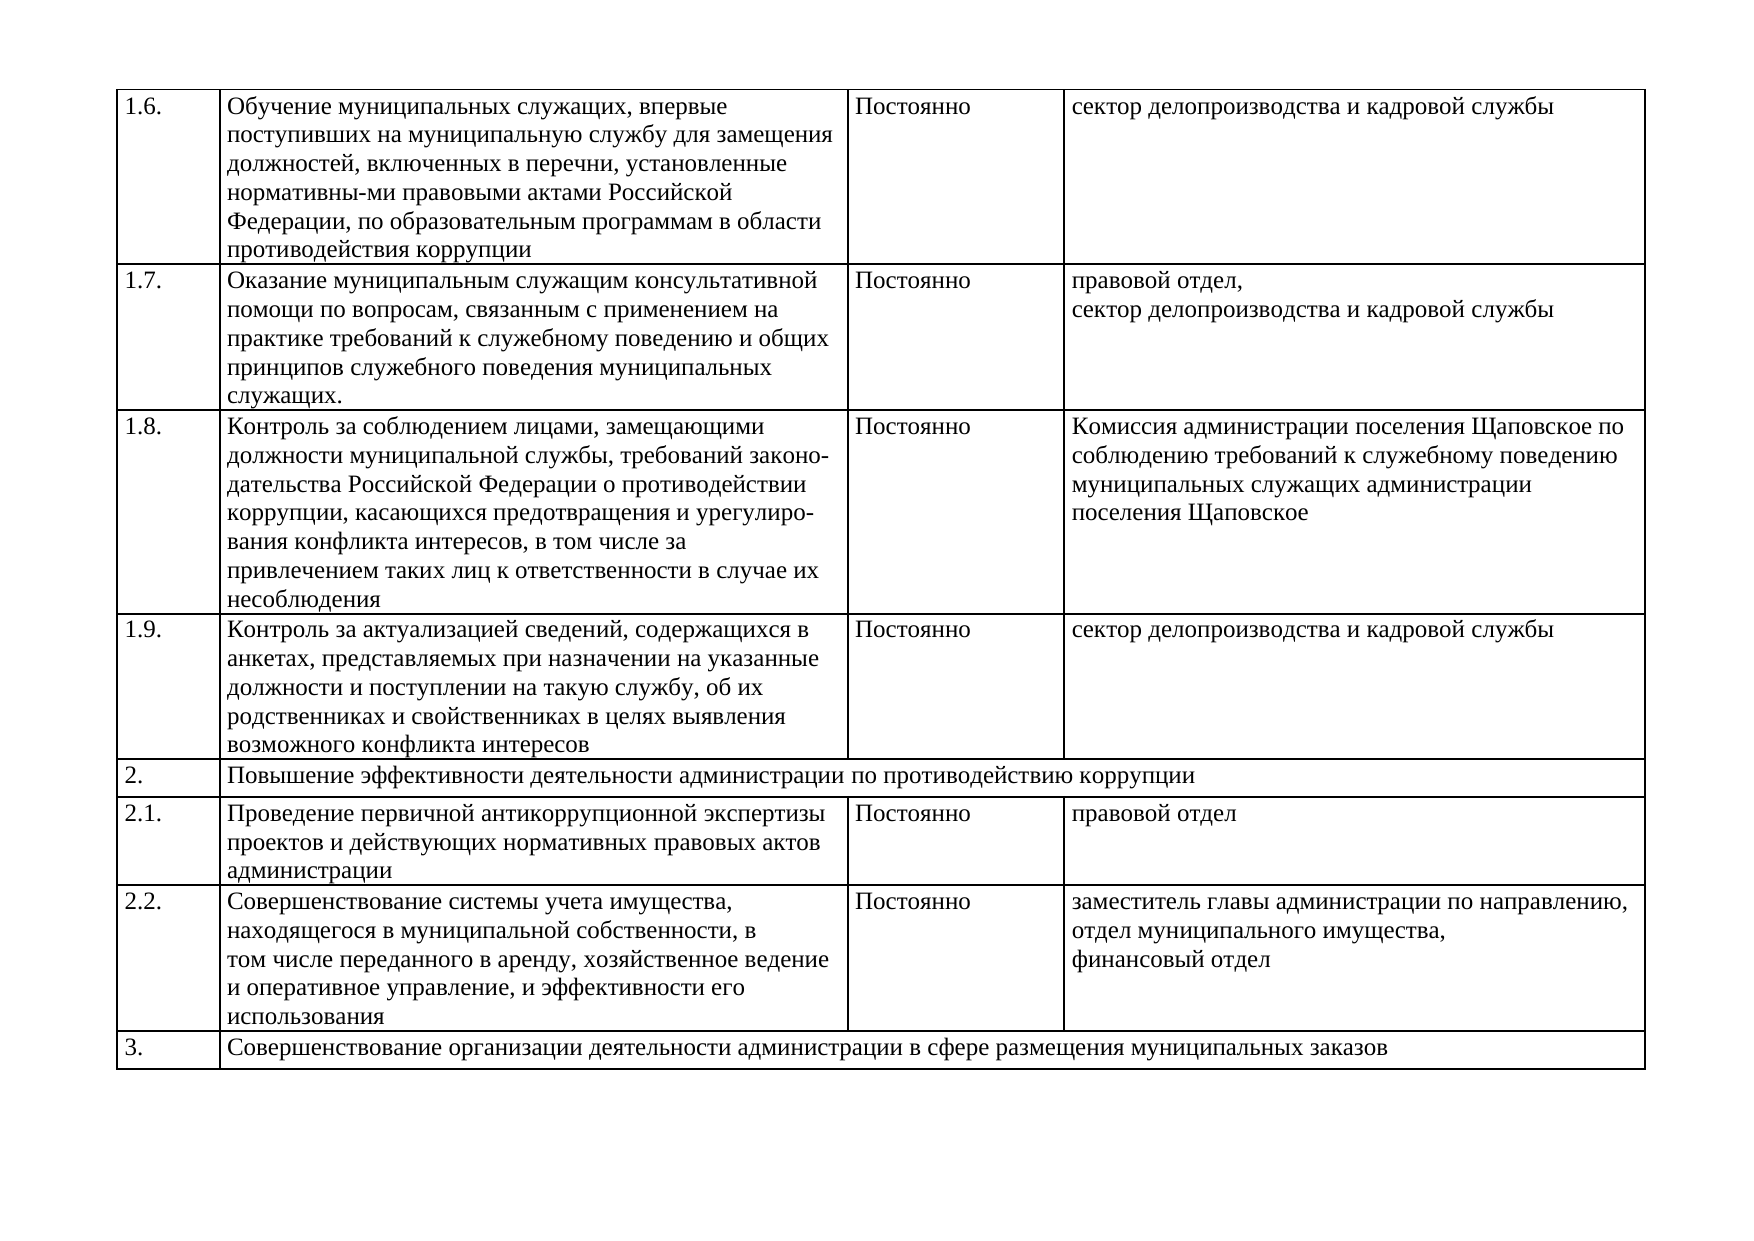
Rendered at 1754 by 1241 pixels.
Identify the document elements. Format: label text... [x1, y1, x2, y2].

table_cell заместитель главы администрации по направлению, отдел муниципального имущества, финансовый отдел [1065, 886, 1644, 1030]
table_cell Совершенствование системы учета имущества, находящегося в муниципальной собственности, в том числе переданного в аренду, хозяйственное ведение и оперативное управление, и эффективности его использования [221, 886, 847, 1030]
table_cell сектор делопроизводства и кадровой службы [1065, 615, 1644, 758]
table_cell 3. [118, 1032, 219, 1067]
table_cell Постоянно [849, 798, 1063, 884]
table_cell правовой отдел, сектор делопроизводства и кадровой службы [1065, 265, 1644, 409]
table_cell Постоянно [849, 411, 1063, 612]
table_cell Контроль за актуализацией сведений, содержащихся в анкетах, представляемых при назначении на указанные должности и поступлении на такую службу, об их родственниках и свойственниках в целях выявления возможного конфликта интересов [221, 615, 847, 758]
table_cell 1.8. [118, 411, 219, 612]
table_cell 2. [118, 760, 219, 796]
table_cell 2.2. [118, 886, 219, 1030]
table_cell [1065, 90, 1644, 263]
table_cell Оказание муниципальным служащим консультативной помощи по вопросам, связанным с применением на практике требований к служебному поведению и общих принципов служебного поведения муниципальных служащих. [221, 265, 847, 409]
table_cell Постоянно [849, 90, 1063, 263]
table_cell Совершенствование организации деятельности администрации в сфере размещения муниципальных заказов [221, 1032, 1644, 1067]
table_cell Постоянно [849, 265, 1063, 409]
table_cell Постоянно [849, 886, 1063, 1030]
table_cell 1.6. [118, 90, 219, 263]
table_cell Повышение эффективности деятельности администрации по противодействию коррупции [221, 760, 1644, 796]
table_cell Постоянно [849, 615, 1063, 758]
table_cell правовой отдел [1065, 798, 1644, 884]
table_cell 2.1. [118, 798, 219, 884]
table_cell Проведение первичной антикоррупционной экспертизы проектов и действующих нормативных правовых актов администрации [221, 798, 847, 884]
table_cell 1.9. [118, 615, 219, 758]
table_cell Обучение муниципальных служащих, впервые поступивших на муниципальную службу для замещения должностей, включенных в перечни, установленные нормативны-ми правовыми актами Российской Федерации, по образовательным программам в области противодействия коррупции [221, 90, 847, 263]
table_cell Комиссия администрации поселения Щаповское по соблюдению требований к служебному поведению муниципальных служащих администрации поселения Щаповское [1065, 411, 1644, 612]
table_cell Контроль за соблюдением лицами, замещающими должности муниципальной службы, требований законо-дательства Российской Федерации о противодействии коррупции, касающихся предотвращения и урегулиро-вания конфликта интересов, в том числе за привлечением таких лиц к ответственности в случае их несоблюдения [221, 411, 847, 612]
table_cell 1.7. [118, 265, 219, 409]
